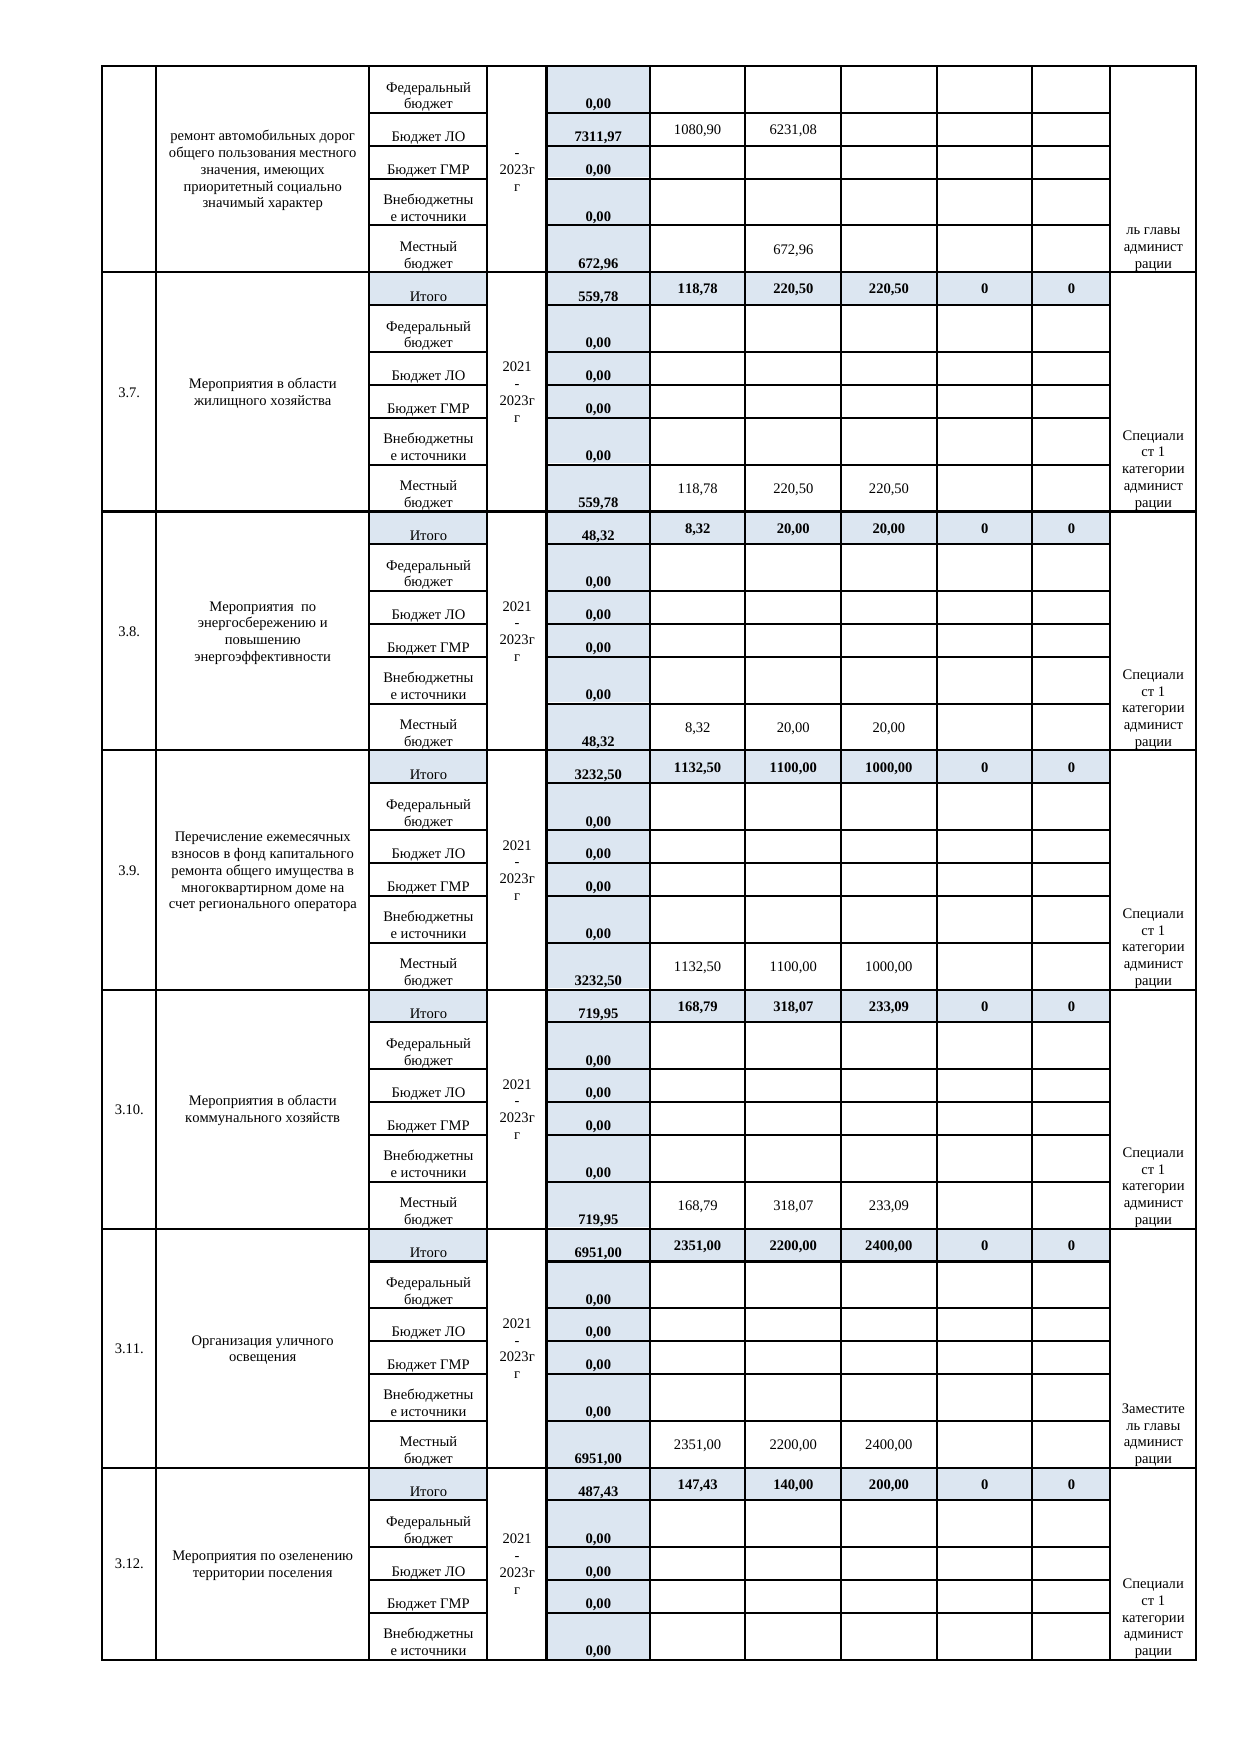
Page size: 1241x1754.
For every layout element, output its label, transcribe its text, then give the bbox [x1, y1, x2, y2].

table_cell Специалист 1 категории администрации [1111, 513, 1195, 749]
table_cell 140,00 [746, 1469, 840, 1499]
table_cell 220,50 [842, 466, 936, 510]
table_cell Внебюджетные источники [370, 180, 486, 224]
table_cell 0 [938, 1230, 1031, 1260]
table_cell 2200,00 [746, 1230, 840, 1260]
table_cell [938, 831, 1031, 862]
table_cell [1033, 419, 1109, 463]
table_cell 1080,90 [651, 114, 744, 145]
table_cell [842, 306, 936, 351]
table_cell [746, 1263, 840, 1307]
table_cell [1033, 226, 1109, 271]
table_cell Перечисление ежемесячных взносов в фонд капитального ремонта общего имущества в многоквартирном доме на счет регионального оператора [157, 751, 368, 988]
table_cell [938, 864, 1031, 895]
table_cell Внебюджетные источники [370, 1614, 486, 1659]
table_cell 318,07 [746, 991, 840, 1021]
table_cell Внебюджетные источники [370, 658, 486, 702]
table_cell 220,50 [746, 273, 840, 304]
table_cell 2400,00 [842, 1422, 936, 1467]
table_cell [651, 419, 744, 463]
table_cell 3.9. [103, 751, 155, 988]
table_cell [938, 944, 1031, 988]
table_cell Федеральный бюджет [370, 1023, 486, 1068]
table_cell 1100,00 [746, 944, 840, 988]
table_cell 2021 - 2023гг [488, 273, 545, 510]
table_cell [842, 180, 936, 224]
table_cell [938, 1501, 1031, 1546]
table_cell [842, 1342, 936, 1373]
table_cell [842, 1136, 936, 1181]
table_cell [1033, 831, 1109, 862]
table_cell 0 [938, 1469, 1031, 1499]
table_cell [842, 1309, 936, 1340]
table_cell 0 [1033, 513, 1109, 543]
table_cell 672,96 [548, 226, 649, 271]
table_cell [938, 1263, 1031, 1307]
table_cell Бюджет ЛО [370, 353, 486, 384]
table_cell 0 [1033, 751, 1109, 782]
table_cell Местный бюджет [370, 1183, 486, 1227]
table_cell 0 [938, 991, 1031, 1021]
table_cell Внебюджетные источники [370, 1375, 486, 1420]
table_cell [842, 897, 936, 942]
table_cell [938, 897, 1031, 942]
table_cell 147,43 [651, 1469, 744, 1499]
table_cell [746, 1581, 840, 1612]
table_cell [842, 147, 936, 177]
table_cell [746, 864, 840, 895]
table_cell [746, 1501, 840, 1546]
table_cell 0,00 [548, 419, 649, 463]
table_cell 0,00 [548, 545, 649, 590]
table_cell 0,00 [548, 897, 649, 942]
table_cell Заместитель главы администрации [1111, 1230, 1195, 1467]
table_cell [938, 1183, 1031, 1227]
table_cell [842, 864, 936, 895]
table_cell 719,95 [548, 1183, 649, 1227]
table_cell [746, 625, 840, 656]
table_cell [842, 1581, 936, 1612]
table_cell 672,96 [746, 226, 840, 271]
table_cell [938, 466, 1031, 510]
table_cell [842, 784, 936, 829]
table_cell [1033, 658, 1109, 702]
table_cell 0,00 [548, 1581, 649, 1612]
table_cell [938, 1103, 1031, 1134]
table_cell 318,07 [746, 1183, 840, 1227]
table_cell [651, 306, 744, 351]
table_cell [746, 658, 840, 702]
table_cell Федеральный бюджет [370, 306, 486, 351]
table_cell [651, 658, 744, 702]
table_cell 0,00 [548, 147, 649, 177]
table_cell [938, 1375, 1031, 1420]
table_cell [1033, 545, 1109, 590]
table_cell 7311,97 [548, 114, 649, 145]
table_cell [651, 386, 744, 417]
table_cell [938, 705, 1031, 749]
table_cell [651, 1103, 744, 1134]
table_cell 2400,00 [842, 1230, 936, 1260]
table_cell [842, 353, 936, 384]
table_cell [651, 226, 744, 271]
table_cell 168,79 [651, 1183, 744, 1227]
table_cell [842, 1614, 936, 1659]
table_cell [842, 658, 936, 702]
table_cell Федеральный бюджет [370, 1263, 486, 1307]
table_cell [157, 67, 368, 271]
table_cell [651, 1614, 744, 1659]
table_cell [746, 545, 840, 590]
table_cell 0,00 [548, 784, 649, 829]
table_cell [651, 864, 744, 895]
table_cell 2200,00 [746, 1422, 840, 1467]
table_cell 0,00 [548, 1342, 649, 1373]
table_cell [651, 353, 744, 384]
table_cell Местный бюджет [370, 466, 486, 510]
table_cell 3232,50 [548, 944, 649, 988]
table_cell [746, 897, 840, 942]
table_cell 118,78 [651, 273, 744, 304]
table_cell [938, 625, 1031, 656]
table_cell Местный бюджет [370, 705, 486, 749]
table_cell 3.7. [103, 273, 155, 510]
table_cell [1033, 625, 1109, 656]
table_cell [1033, 114, 1109, 145]
table_cell 20,00 [746, 705, 840, 749]
table_cell 2021 - 2023гг [488, 513, 545, 749]
table_cell Федеральный бюджет [370, 1501, 486, 1546]
table_cell [842, 1070, 936, 1101]
table_cell [746, 592, 840, 623]
table_cell Организация уличного освещения [157, 1230, 368, 1467]
table_cell Федеральный бюджет [370, 545, 486, 590]
table_cell [938, 114, 1031, 145]
table_cell [938, 1070, 1031, 1101]
table_cell 220,50 [842, 273, 936, 304]
table_cell Бюджет ЛО [370, 114, 486, 145]
table_cell [938, 658, 1031, 702]
table_cell [938, 419, 1031, 463]
table_cell 0,00 [548, 831, 649, 862]
table_cell [1033, 864, 1109, 895]
table_cell [842, 592, 936, 623]
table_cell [1111, 67, 1195, 271]
table_cell [651, 592, 744, 623]
table_cell [938, 592, 1031, 623]
table_cell [746, 1023, 840, 1068]
table_cell Федеральный бюджет [370, 67, 486, 112]
table_cell [746, 419, 840, 463]
table_cell [651, 784, 744, 829]
table_cell [746, 1136, 840, 1181]
table_cell [1033, 147, 1109, 177]
table_cell [746, 1070, 840, 1101]
table_cell Внебюджетные источники [370, 897, 486, 942]
table_cell [938, 1581, 1031, 1612]
table_cell [651, 67, 744, 112]
table_cell 487,43 [548, 1469, 649, 1499]
table_cell [1033, 1309, 1109, 1340]
table_cell Специалист 1 категории администрации [1111, 991, 1195, 1227]
table_cell 3.12. [103, 1469, 155, 1659]
table_cell [651, 1581, 744, 1612]
table_cell [1033, 1375, 1109, 1420]
table_cell [1033, 1263, 1109, 1307]
table_cell Итого [370, 1469, 486, 1499]
table_cell [746, 306, 840, 351]
table_cell [938, 1342, 1031, 1373]
table_cell Специалист 1 категории администрации [1111, 1469, 1195, 1659]
table_cell 1132,50 [651, 944, 744, 988]
table_cell [1033, 306, 1109, 351]
table_cell Специалист 1 категории администрации [1111, 751, 1195, 988]
table_cell [938, 147, 1031, 177]
table_cell [938, 545, 1031, 590]
table_cell [1033, 1614, 1109, 1659]
table_cell [842, 1375, 936, 1420]
table_cell [651, 545, 744, 590]
table_cell Местный бюджет [370, 226, 486, 271]
table_cell 2021 - 2023гг [488, 1469, 545, 1659]
table_cell [1033, 1183, 1109, 1227]
table_cell 0 [938, 273, 1031, 304]
table_cell 719,95 [548, 991, 649, 1021]
table_cell 0,00 [548, 386, 649, 417]
table_cell [842, 67, 936, 112]
table_cell Мероприятия по энергосбережению и повышению энергоэффективности [157, 513, 368, 749]
table_cell 20,00 [842, 513, 936, 543]
table_cell 0 [1033, 991, 1109, 1021]
table_cell [938, 1136, 1031, 1181]
table_cell Бюджет ЛО [370, 1548, 486, 1579]
table_cell Бюджет ГМР [370, 1342, 486, 1373]
table_cell 0,00 [548, 1023, 649, 1068]
table_cell [1033, 897, 1109, 942]
table_cell 200,00 [842, 1469, 936, 1499]
table_cell 0,00 [548, 1263, 649, 1307]
table_cell [746, 784, 840, 829]
table_cell [651, 1501, 744, 1546]
table_cell 0,00 [548, 864, 649, 895]
table_cell [651, 1548, 744, 1579]
table_cell [1033, 1422, 1109, 1467]
table_cell 3.10. [103, 991, 155, 1227]
table_cell [1033, 1501, 1109, 1546]
table_cell 0,00 [548, 1614, 649, 1659]
table_cell 233,09 [842, 1183, 936, 1227]
table_cell [1033, 1070, 1109, 1101]
table_cell [842, 419, 936, 463]
table_cell [746, 1614, 840, 1659]
table_cell 0,00 [548, 67, 649, 112]
table_cell 1000,00 [842, 751, 936, 782]
table_cell [1033, 1136, 1109, 1181]
table_cell [651, 1136, 744, 1181]
table_cell 168,79 [651, 991, 744, 1021]
table_cell [1033, 353, 1109, 384]
table_cell [651, 831, 744, 862]
table_cell 559,78 [548, 466, 649, 510]
table_cell 559,78 [548, 273, 649, 304]
table_cell 0,00 [548, 306, 649, 351]
table_cell 8,32 [651, 513, 744, 543]
table_cell [1033, 1023, 1109, 1068]
table_cell [938, 784, 1031, 829]
table_cell [938, 306, 1031, 351]
table_cell 0,00 [548, 1070, 649, 1101]
table_cell [938, 1023, 1031, 1068]
table_cell [938, 67, 1031, 112]
table_cell [938, 353, 1031, 384]
table_cell [938, 1614, 1031, 1659]
table_cell 0,00 [548, 1103, 649, 1134]
table_cell [842, 1548, 936, 1579]
table_cell [1033, 466, 1109, 510]
table_cell [746, 180, 840, 224]
table_cell [651, 1263, 744, 1307]
table_cell 233,09 [842, 991, 936, 1021]
table_cell Итого [370, 513, 486, 543]
table_cell [842, 625, 936, 656]
table_cell Бюджет ЛО [370, 1309, 486, 1340]
table_cell [1033, 592, 1109, 623]
table_cell Мероприятия по озеленению территории поселения [157, 1469, 368, 1659]
table_cell 6951,00 [548, 1422, 649, 1467]
table_cell 0 [1033, 1230, 1109, 1260]
table_cell [651, 180, 744, 224]
table_cell Местный бюджет [370, 944, 486, 988]
table_cell [1033, 705, 1109, 749]
table_cell 0 [938, 751, 1031, 782]
table_cell [651, 1342, 744, 1373]
table_cell 3.11. [103, 1230, 155, 1467]
table_cell [938, 386, 1031, 417]
table_cell Мероприятия в области жилищного хозяйства [157, 273, 368, 510]
table_cell [1033, 1548, 1109, 1579]
table_cell 0,00 [548, 1309, 649, 1340]
table_cell [842, 226, 936, 271]
table_cell [651, 897, 744, 942]
table_cell 0,00 [548, 1501, 649, 1546]
table_cell [651, 147, 744, 177]
table_cell Бюджет ГМР [370, 1103, 486, 1134]
table_cell [842, 1501, 936, 1546]
table_cell Бюджет ГМР [370, 1581, 486, 1612]
table_cell [1033, 1581, 1109, 1612]
table_cell Бюджет ЛО [370, 1070, 486, 1101]
table_cell [938, 180, 1031, 224]
table_cell [746, 831, 840, 862]
table_cell 0 [1033, 1469, 1109, 1499]
table_cell 0,00 [548, 1548, 649, 1579]
table_cell 3232,50 [548, 751, 649, 782]
table_cell [651, 625, 744, 656]
table_cell 6951,00 [548, 1230, 649, 1260]
table_cell Внебюджетные источники [370, 419, 486, 463]
table_cell 20,00 [746, 513, 840, 543]
table_cell 0,00 [548, 180, 649, 224]
table_cell Местный бюджет [370, 1422, 486, 1467]
table_cell 6231,08 [746, 114, 840, 145]
table_cell [746, 67, 840, 112]
table_cell [938, 1422, 1031, 1467]
table_cell [746, 386, 840, 417]
table_cell 0,00 [548, 658, 649, 702]
table_cell 2021 - 2023гг [488, 67, 545, 271]
table_cell 8,32 [651, 705, 744, 749]
table_cell 2351,00 [651, 1230, 744, 1260]
table_cell [842, 114, 936, 145]
table_cell [746, 353, 840, 384]
table_cell 3.6. [103, 67, 155, 271]
table_cell Бюджет ГМР [370, 864, 486, 895]
table_cell 0,00 [548, 592, 649, 623]
table_cell Итого [370, 273, 486, 304]
table_cell Федеральный бюджет [370, 784, 486, 829]
table_cell 1100,00 [746, 751, 840, 782]
table_cell 0 [938, 513, 1031, 543]
table_cell [842, 386, 936, 417]
table_cell 118,78 [651, 466, 744, 510]
table_cell 220,50 [746, 466, 840, 510]
table_cell [1033, 386, 1109, 417]
table_cell Итого [370, 1230, 486, 1260]
table_cell 0,00 [548, 1136, 649, 1181]
table_cell 0,00 [548, 1375, 649, 1420]
table_cell [746, 1548, 840, 1579]
table_cell [1033, 180, 1109, 224]
table_cell [746, 147, 840, 177]
table_cell Специалист 1 категории администрации [1111, 273, 1195, 510]
table_cell [1033, 67, 1109, 112]
table_cell [746, 1103, 840, 1134]
table_cell [651, 1375, 744, 1420]
table_cell 3.8. [103, 513, 155, 749]
table_cell 2021 - 2023гг [488, 751, 545, 988]
table_cell Итого [370, 991, 486, 1021]
table_cell [938, 1309, 1031, 1340]
table_cell [1033, 944, 1109, 988]
table_cell Итого [370, 751, 486, 782]
table_cell [651, 1309, 744, 1340]
table_cell Мероприятия в области коммунального хозяйств [157, 991, 368, 1227]
table_cell [842, 545, 936, 590]
table_cell Бюджет ГМР [370, 386, 486, 417]
table_cell 1000,00 [842, 944, 936, 988]
table_cell Бюджет ГМР [370, 147, 486, 177]
table_cell [842, 1103, 936, 1134]
table_cell [746, 1309, 840, 1340]
table_cell [1033, 784, 1109, 829]
table_cell Внебюджетные источники [370, 1136, 486, 1181]
table_cell [938, 226, 1031, 271]
table_cell [746, 1342, 840, 1373]
table_cell 20,00 [842, 705, 936, 749]
table_cell [651, 1070, 744, 1101]
table_cell 48,32 [548, 705, 649, 749]
table_cell 0 [1033, 273, 1109, 304]
table_cell 2351,00 [651, 1422, 744, 1467]
table_cell 2021 - 2023гг [488, 991, 545, 1227]
table_cell 0,00 [548, 353, 649, 384]
table_cell [651, 1023, 744, 1068]
table_cell [842, 1263, 936, 1307]
table_cell [746, 1375, 840, 1420]
table_cell Бюджет ЛО [370, 592, 486, 623]
table_cell [842, 1023, 936, 1068]
table_cell Бюджет ЛО [370, 831, 486, 862]
table_cell [1033, 1342, 1109, 1373]
table_cell 1132,50 [651, 751, 744, 782]
table_cell 48,32 [548, 513, 649, 543]
table_cell [1033, 1103, 1109, 1134]
table_cell 2021 - 2023гг [488, 1230, 545, 1467]
table_cell [938, 1548, 1031, 1579]
table_cell [842, 831, 936, 862]
table_cell 0,00 [548, 625, 649, 656]
table_cell Бюджет ГМР [370, 625, 486, 656]
